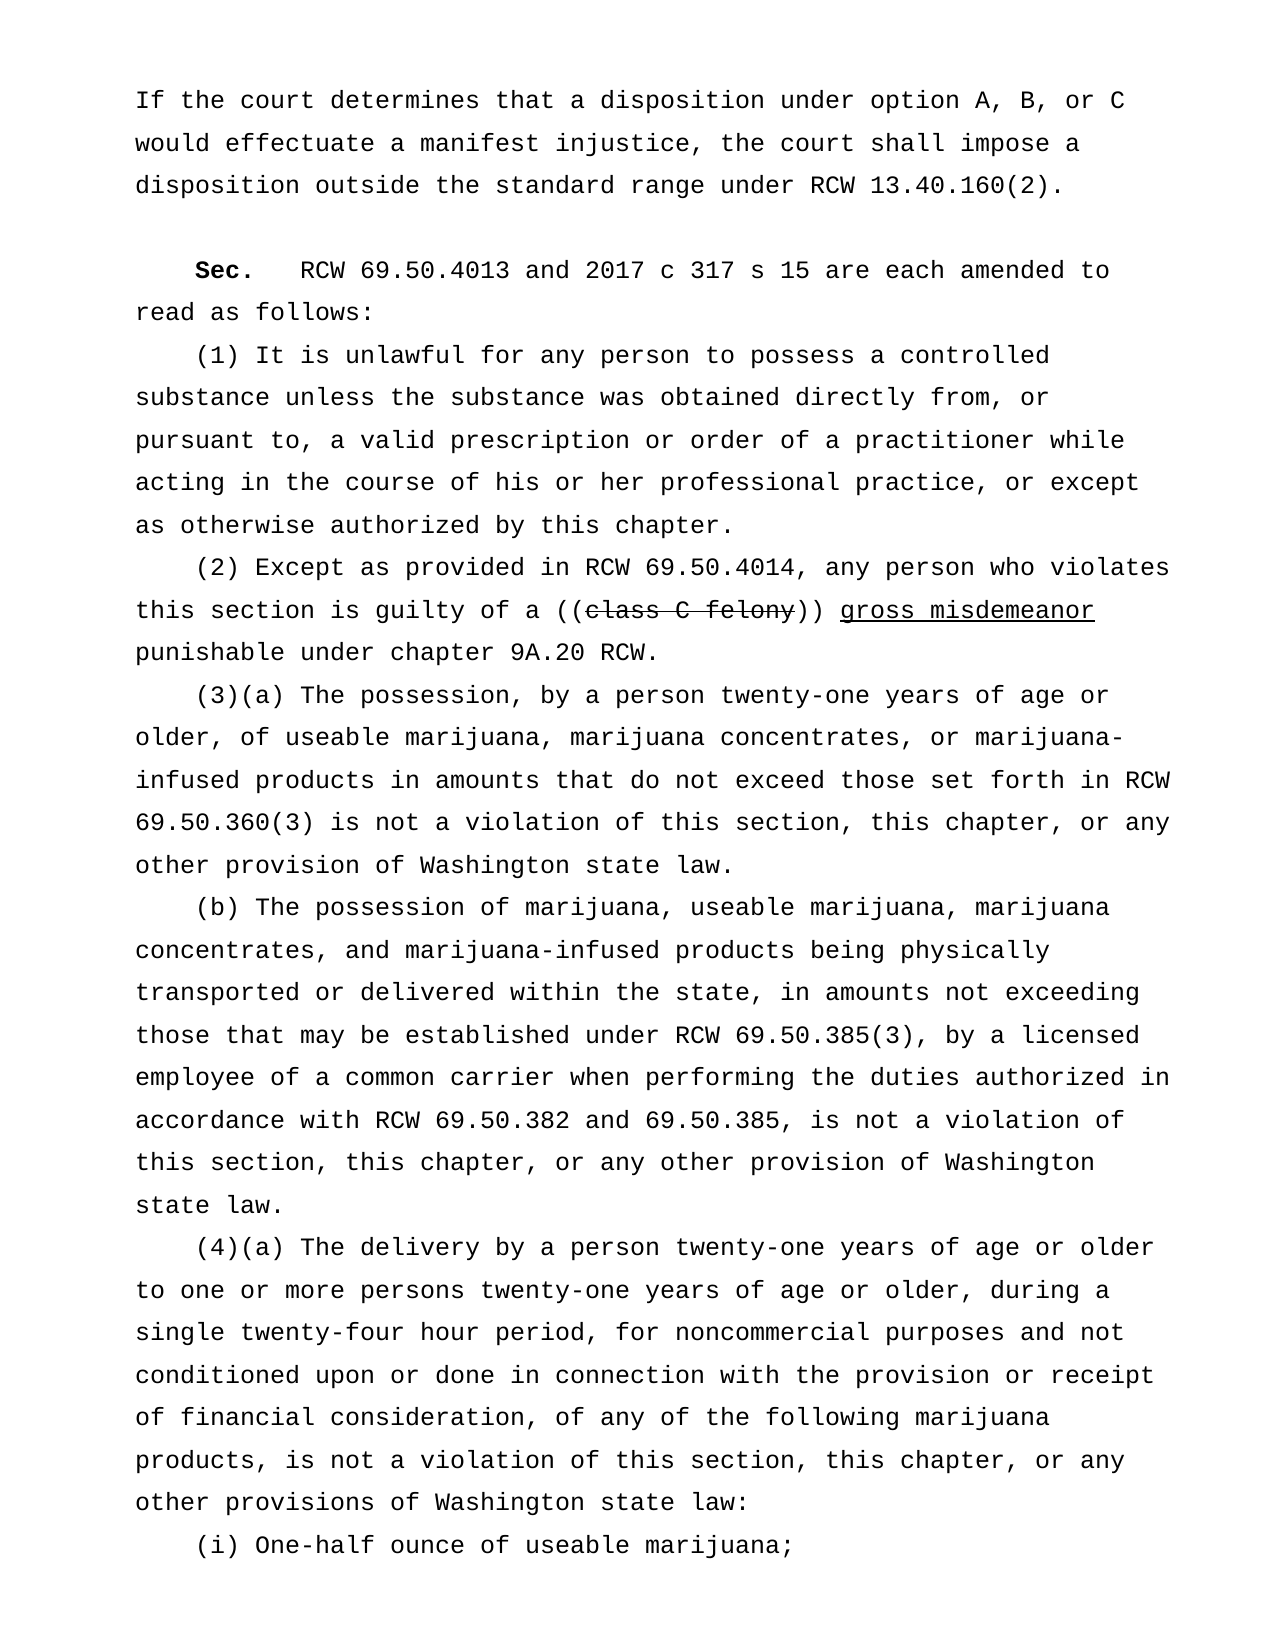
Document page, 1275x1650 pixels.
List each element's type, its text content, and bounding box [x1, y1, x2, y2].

text If the court determines that a disposition under option A, B, or C would effectuate a manifest injustice, the court shall impose a disposition outside the standard range under RCW 13.40.160(2). [135, 75, 1170, 202]
text (2) Except as provided in RCW 69.50.4014, any person who violates this section is guilty of a ((class C felony)) gross misdemeanor punishable under chapter 9A.20 RCW. [135, 542, 1170, 669]
text Sec. RCW 69.50.4013 and 2017 c 317 s 15 are each amended to read as follows: [135, 244, 1170, 329]
text (b) The possession of marijuana, useable marijuana, marijuana concentrates, and marijuana-infused products being physically transported or delivered within the state, in amounts not exceeding those that may be established under RCW 69.50.385(3), by a licensed employee of a common carrier when performing the duties authorized in accordance with RCW 69.50.382 and 69.50.385, is not a violation of this section, this chapter, or any other provision of Washington state law. [135, 882, 1170, 1222]
text (4)(a) The delivery by a person twenty-one years of age or older to one or more persons twenty-one years of age or older, during a single twenty-four hour period, for noncommercial purposes and not conditioned upon or done in connection with the provision or receipt of financial consideration, of any of the following marijuana products, is not a violation of this section, this chapter, or any other provisions of Washington state law: [135, 1222, 1170, 1519]
text (1) It is unlawful for any person to possess a controlled substance unless the substance was obtained directly from, or pursuant to, a valid prescription or order of a practitioner while acting in the course of his or her professional practice, or except as otherwise authorized by this chapter. [135, 329, 1170, 542]
text (3)(a) The possession, by a person twenty-one years of age or older, of useable marijuana, marijuana concentrates, or marijuana-infused products in amounts that do not exceed those set forth in RCW 69.50.360(3) is not a violation of this section, this chapter, or any other provision of Washington state law. [135, 669, 1170, 882]
text (i) One-half ounce of useable marijuana; [135, 1519, 1170, 1562]
